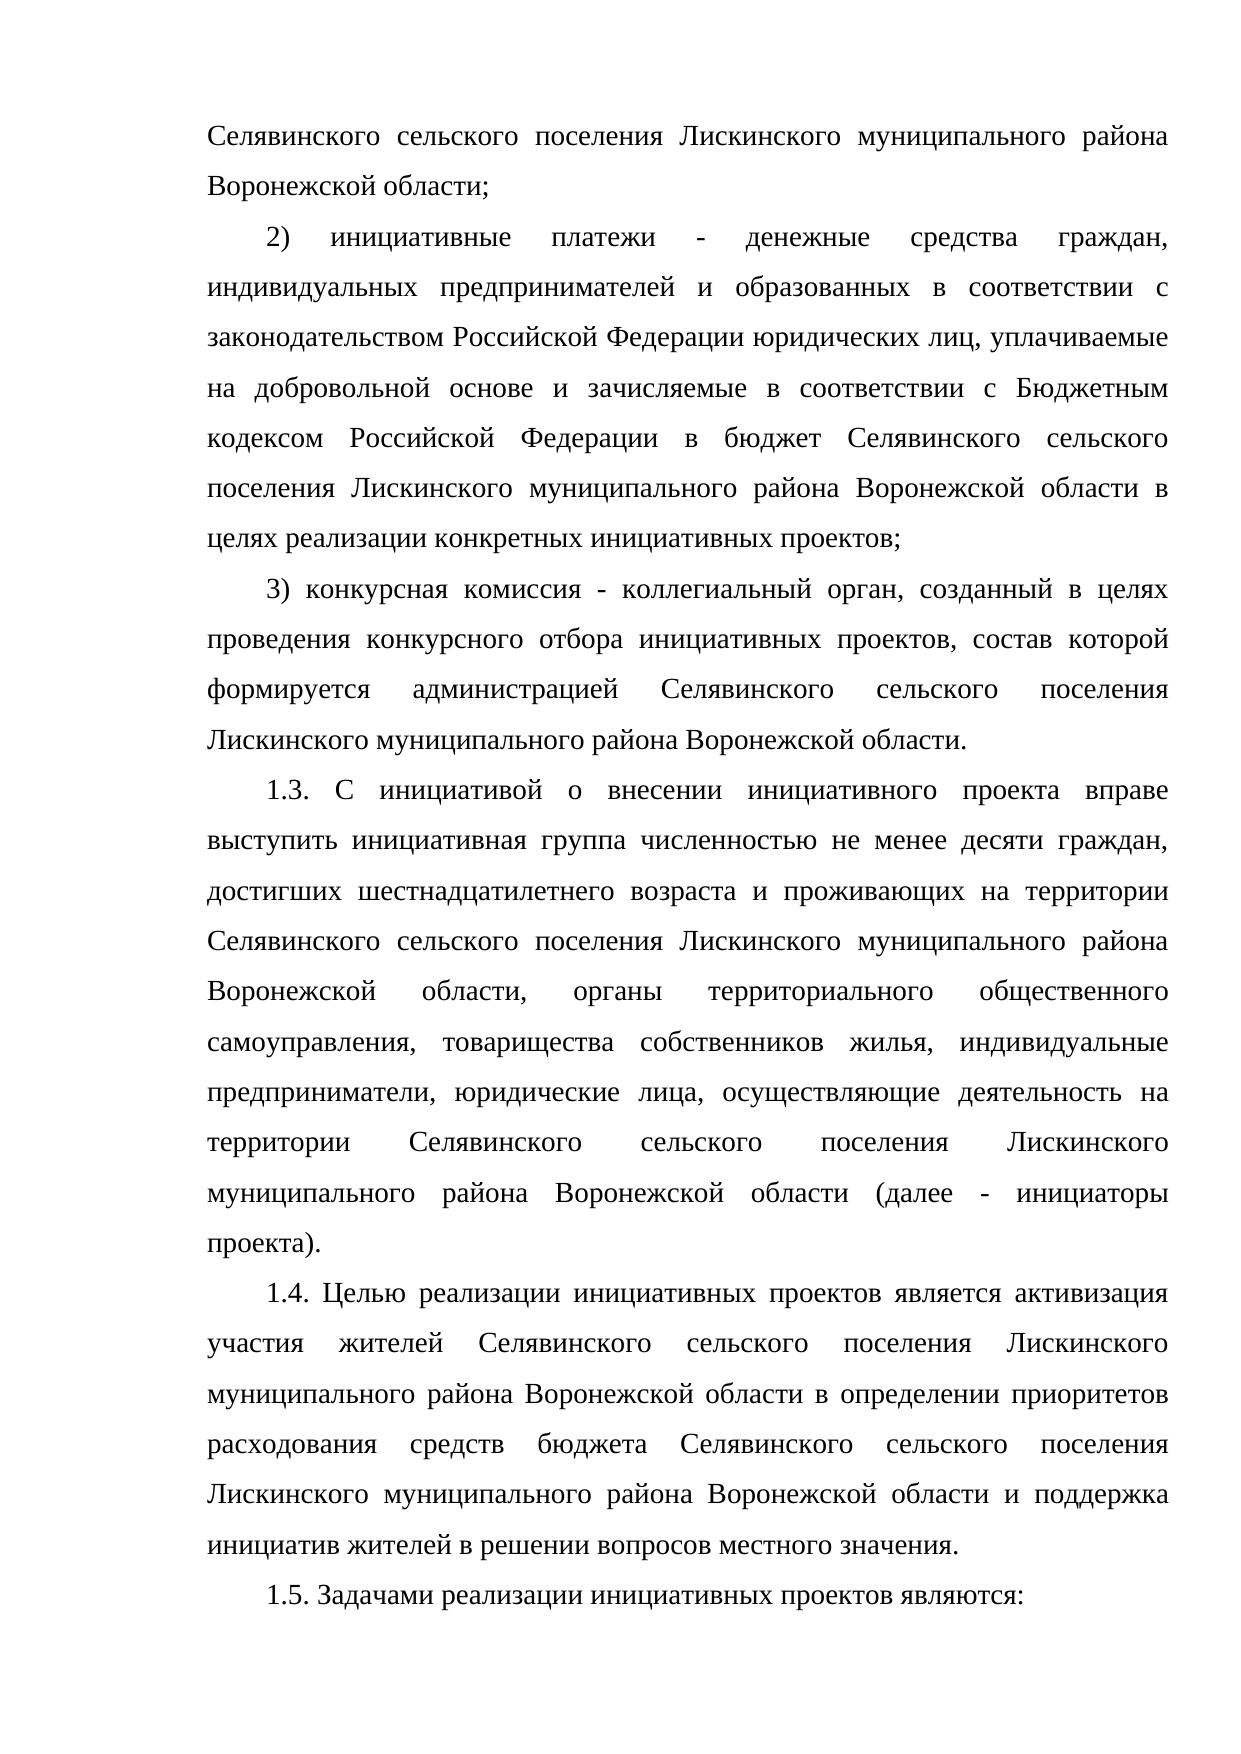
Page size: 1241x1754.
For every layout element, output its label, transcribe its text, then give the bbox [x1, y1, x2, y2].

text 2) инициативные платежи - денежные средства граждан, индивидуальных предпринимателей и образованных в соответствии с законодательством Российской Федерации юридических лиц, уплачиваемые на добровольной основе и зачисляемые в соответствии с Бюджетным кодексом Российской Федерации в бюджет Селявинского сельского поселения Лискинского муниципального района Воронежской области в целях реализации конкретных инициативных проектов; [207, 219, 1169, 554]
text 3) конкурсная комиссия - коллегиальный орган, созданный в целях проведения конкурсного отбора инициативных проектов, состав которой формируется администрацией Селявинского сельского поселения Лискинского муниципального района Воронежской области. [207, 571, 1169, 755]
text 1.3. С инициативой о внесении инициативного проекта вправе выступить инициативная группа численностью не менее десяти граждан, достигших шестнадцатилетнего возраста и проживающих на территории Селявинского сельского поселения Лискинского муниципального района Воронежской области, органы территориального общественного самоуправления, товарищества собственников жилья, индивидуальные предприниматели, юридические лица, осуществляющие деятельность на территории Селявинского сельского поселения Лискинского муниципального района Воронежской области (далее - инициаторы проекта). [207, 772, 1169, 1258]
text 1.4. Целью реализации инициативных проектов является активизация участия жителей Селявинского сельского поселения Лискинского муниципального района Воронежской области в определении приоритетов расходования средств бюджета Селявинского сельского поселения Лискинского муниципального района Воронежской области и поддержка инициатив жителей в решении вопросов местного значения. [207, 1275, 1169, 1560]
text 1.5. Задачами реализации инициативных проектов являются: [207, 1577, 1169, 1611]
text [207, 118, 1169, 202]
